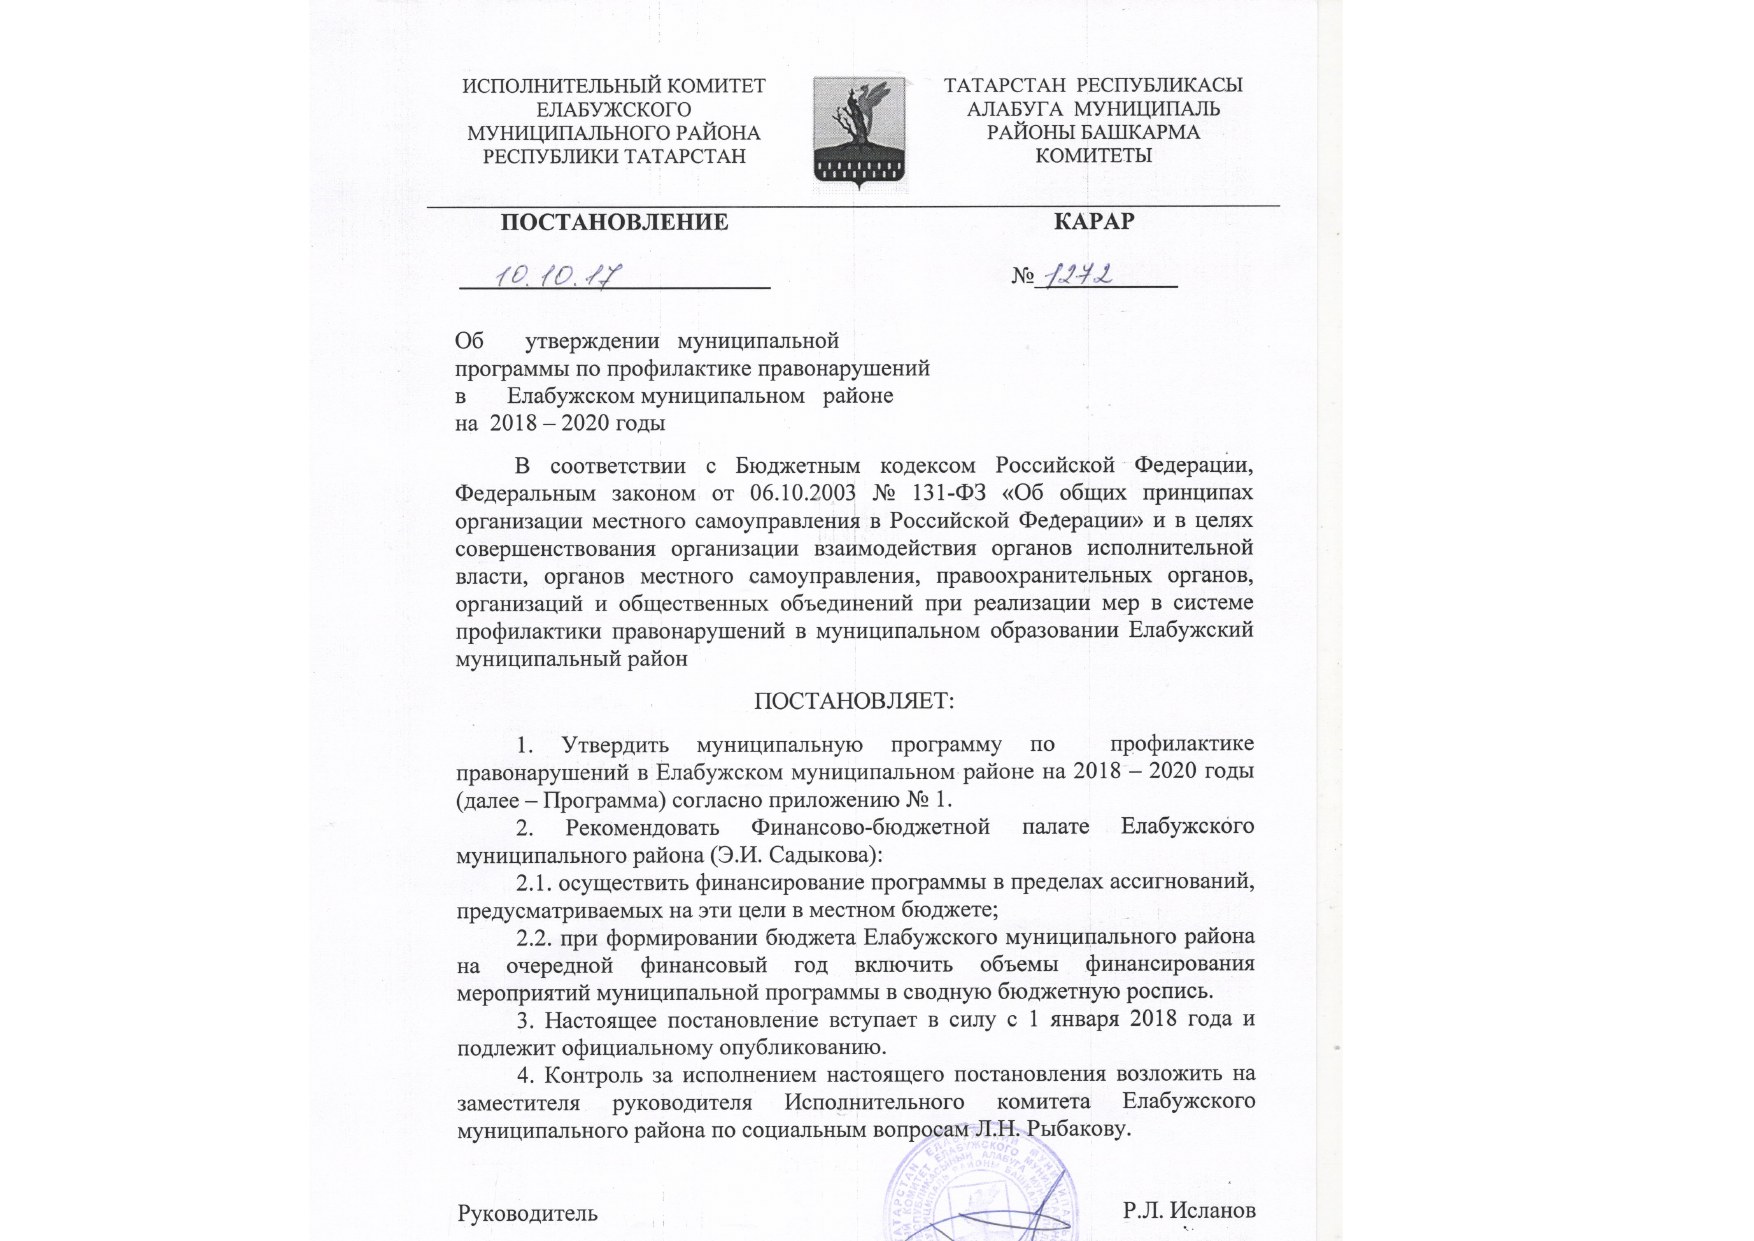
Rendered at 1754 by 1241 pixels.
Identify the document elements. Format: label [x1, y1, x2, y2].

picture [309, 0, 1343, 1241]
